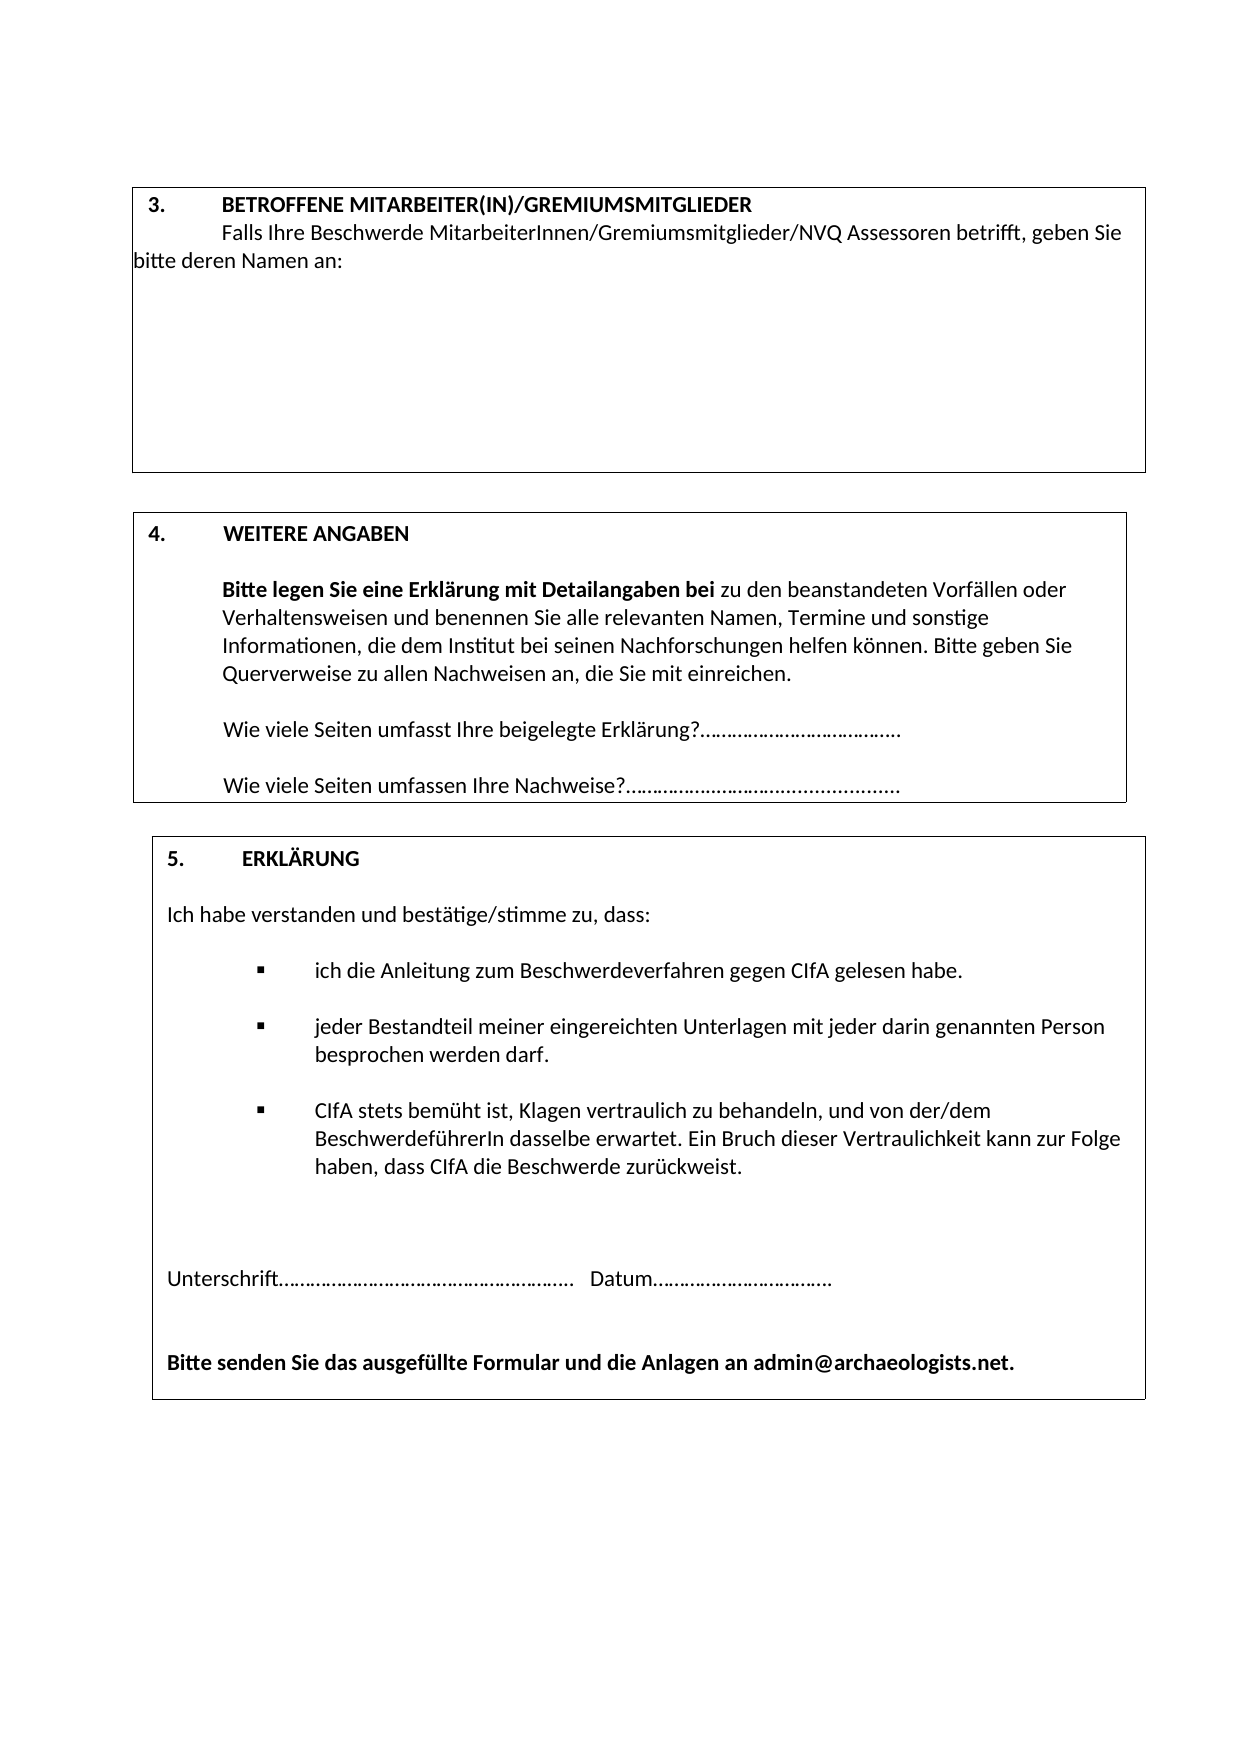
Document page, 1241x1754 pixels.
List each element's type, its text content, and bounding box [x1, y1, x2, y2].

text Falls Ihre Beschwerde MitarbeiterInnen/Gremiumsmitglieder/NVQ Assessoren betrifft, geben Sie bitte deren Namen an: [133, 218, 1137, 274]
text 3. BETROFFENE MITARBEITER(IN)/GREMIUMSMITGLIEDER [133, 188, 1145, 218]
